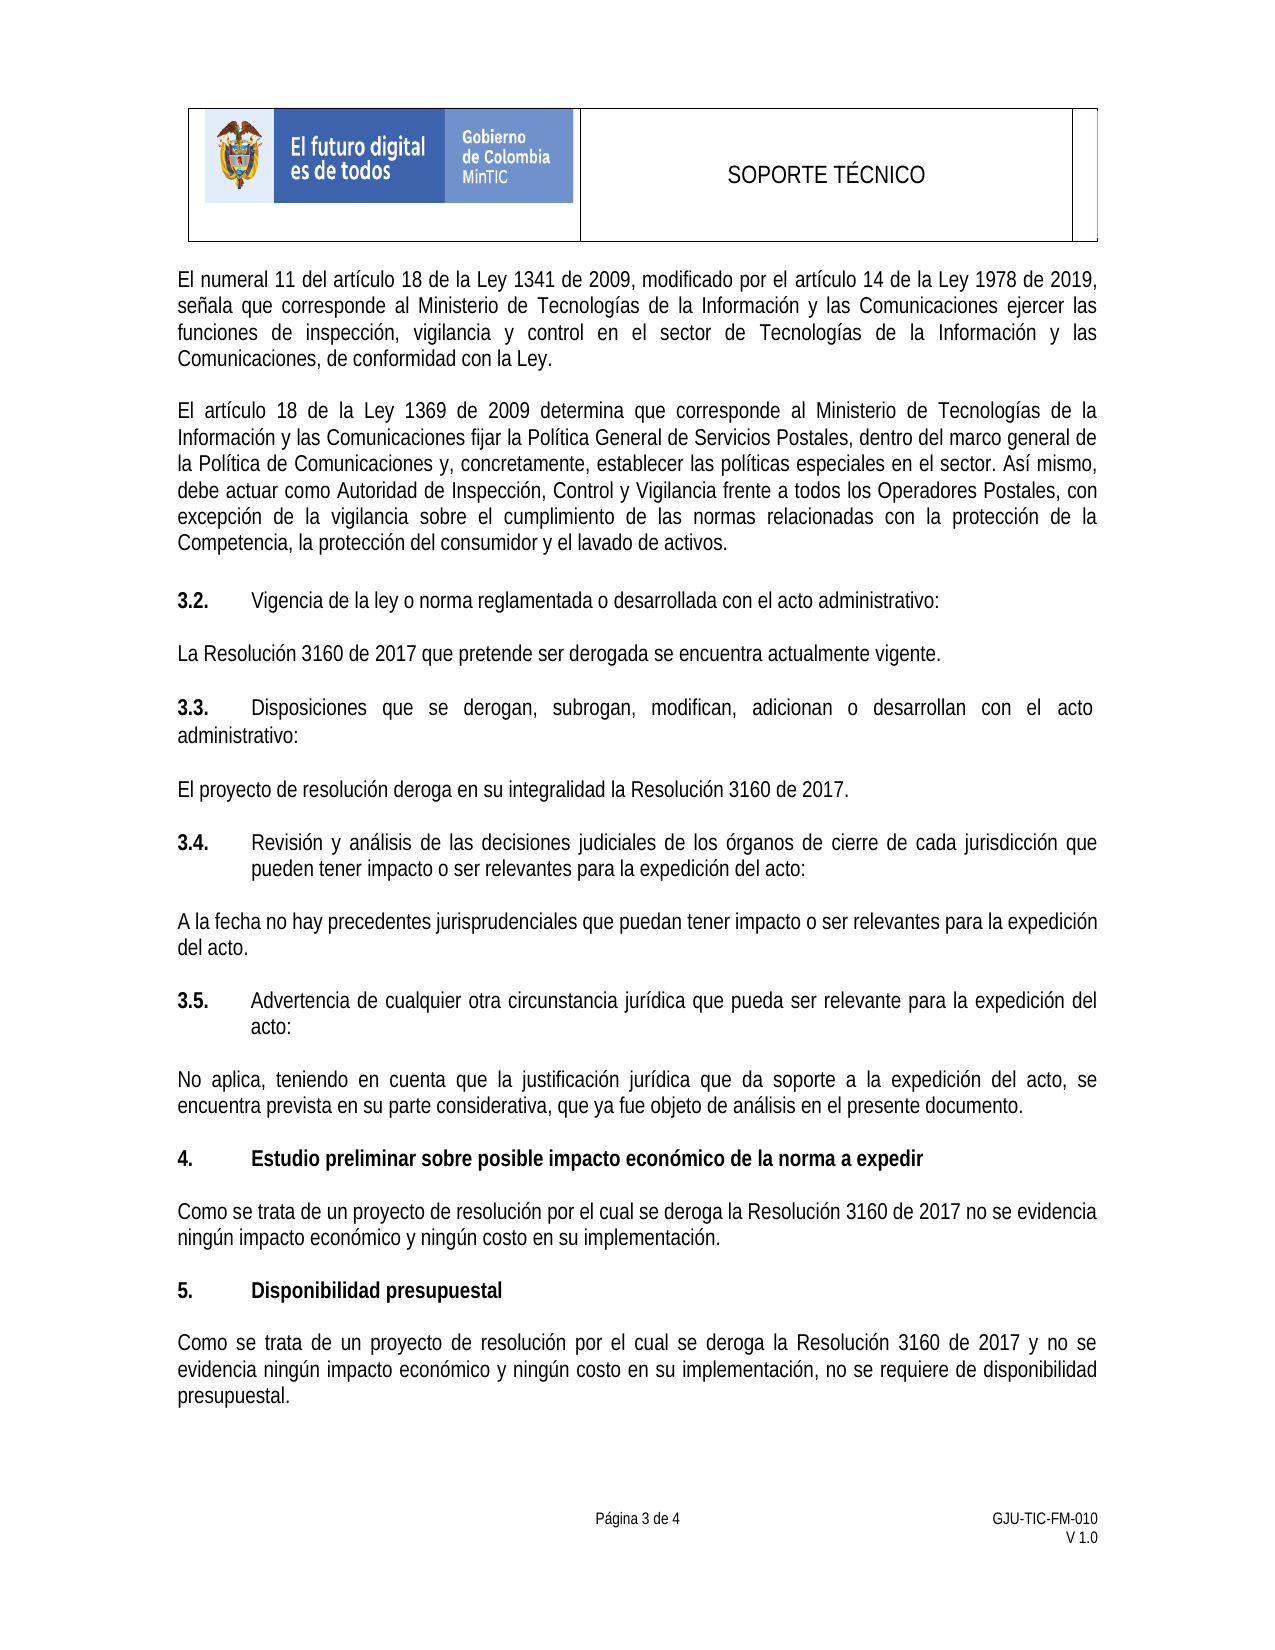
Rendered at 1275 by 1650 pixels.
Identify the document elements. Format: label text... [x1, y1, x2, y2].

text El proyecto de resolución deroga en su integralidad la Resolución 3160 de 2017. [177, 776, 1098, 802]
text 5. Disponibilidad presupuestal [177, 1277, 1098, 1303]
text La Resolución 3160 de 2017 que pretende ser derogada se encuentra actualmente vigente. [177, 639, 1098, 666]
text No aplica, teniendo en cuenta que la justificación jurídica que da soporte a la expedición del acto, se encuentra prevista en su parte considerativa, que ya fue objeto de análisis en el presente documento. [177, 1066, 1098, 1118]
text Como se trata de un proyecto de resolución por el cual se deroga la Resolución 3160 de 2017 no se evidencia ningún impacto económico y ningún costo en su implementación. [177, 1198, 1098, 1250]
text 3.5. Advertencia de cualquier otra circunstancia jurídica que pueda ser relevante para la expedición del acto: [177, 987, 1098, 1039]
text 4. Estudio preliminar sobre posible impacto económico de la norma a expedir [177, 1145, 1098, 1171]
text 3.3. Disposiciones que se derogan, subrogan, modifican, adicionan o desarrollan con el acto administrativo: [177, 692, 1093, 749]
picture [1088, 111, 1098, 238]
text El numeral 11 del artículo 18 de la Ley 1341 de 2009, modificado por el artículo 14 de la Ley 1978 de 2019, señala que corresponde al Ministerio de Tecnologías de la Información y las Comunicaciones ejercer las funciones de inspección, vigilancia y control en el sector de Tecnologías de la Información y las Comunicaciones, de conformidad con la Ley. [177, 266, 1098, 371]
text 3.4. Revisión y análisis de las decisiones judiciales de los órganos de cierre de cada jurisdicción que pueden tener impacto o ser relevantes para la expedición del acto: [177, 829, 1098, 881]
text Como se trata de un proyecto de resolución por el cual se deroga la Resolución 3160 de 2017 y no se evidencia ningún impacto económico y ningún costo en su implementación, no se requiere de disponibilidad presupuestal. [177, 1329, 1098, 1408]
picture [205, 109, 575, 203]
text El artículo 18 de la Ley 1369 de 2009 determina que corresponde al Ministerio de Tecnologías de la Información y las Comunicaciones fijar la Política General de Servicios Postales, dentro del marco general de la Política de Comunicaciones y, concretamente, establecer las políticas especiales en el sector. Así mismo, debe actuar como Autoridad de Inspección, Control y Vigilancia frente a todos los Operadores Postales, con excepción de la vigilancia sobre el cumplimiento de las normas relacionadas con la protección de la Competencia, la protección del consumidor y el lavado de activos. [177, 397, 1098, 556]
text 3.2. Vigencia de la ley o norma reglamentada o desarrollada con el acto administrativo: [177, 584, 1098, 613]
text A la fecha no hay precedentes jurisprudenciales que puedan tener impacto o ser relevantes para la expedición del acto. [177, 908, 1098, 960]
